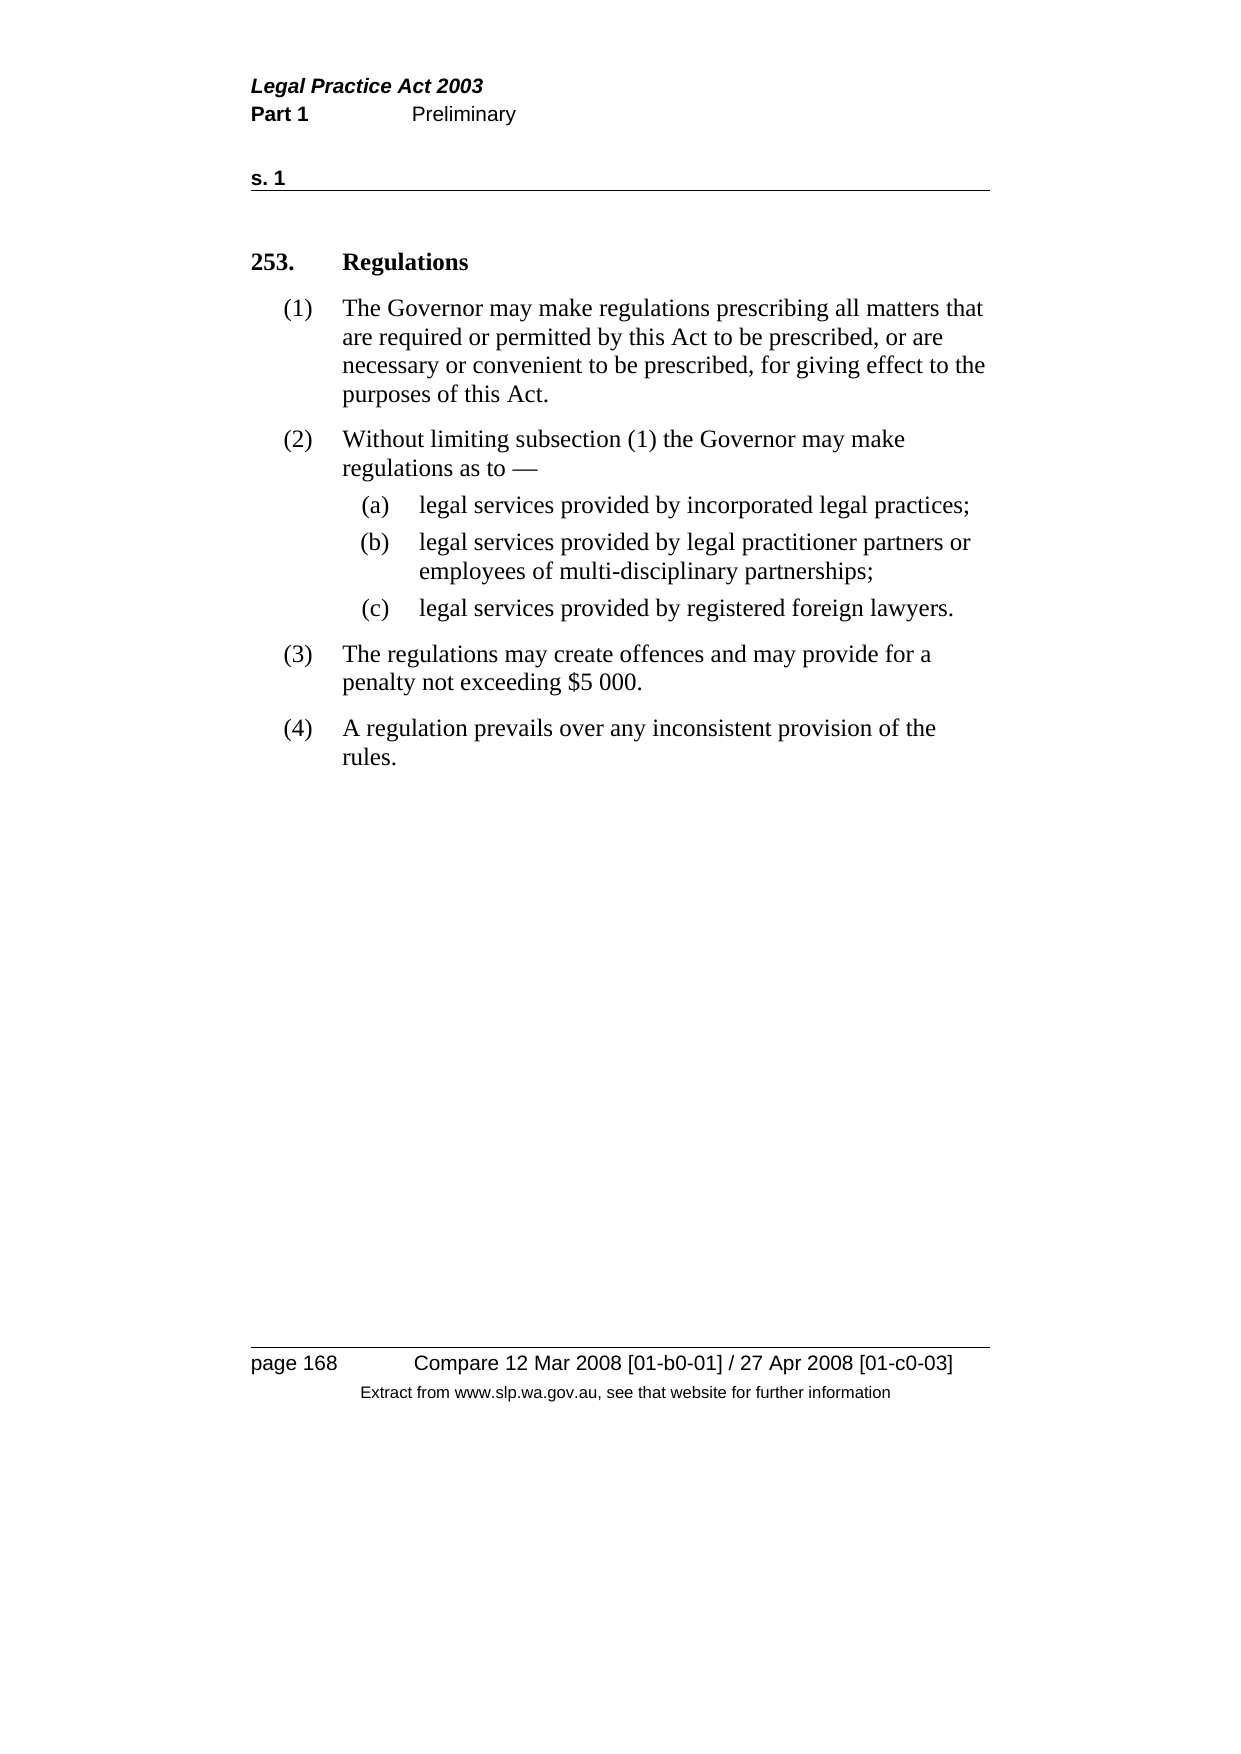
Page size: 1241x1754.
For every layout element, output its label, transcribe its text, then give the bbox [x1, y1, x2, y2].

text (a) legal services provided by incorporated legal practices; [251, 490, 990, 519]
subtitle 253. Regulations [251, 247, 990, 276]
text (1) The Governor may make regulations prescribing all matters that are required or permitted by this Act to be prescribed, or are necessary or convenient to be prescribed, for giving effect to the purposes of this Act. [251, 293, 990, 408]
text (4) A regulation prevails over any inconsistent provision of the rules. [251, 713, 990, 770]
text (b) legal services provided by legal practitioner partners or employees of multi-disciplinary partnerships; [251, 527, 990, 585]
text (3) The regulations may create offences and may provide for a penalty not exceeding $5 000. [251, 639, 990, 696]
text (c) legal services provided by registered foreign lawyers. [251, 593, 990, 622]
text (2) Without limiting subsection (1) the Governor may make regulations as to — [251, 424, 990, 482]
